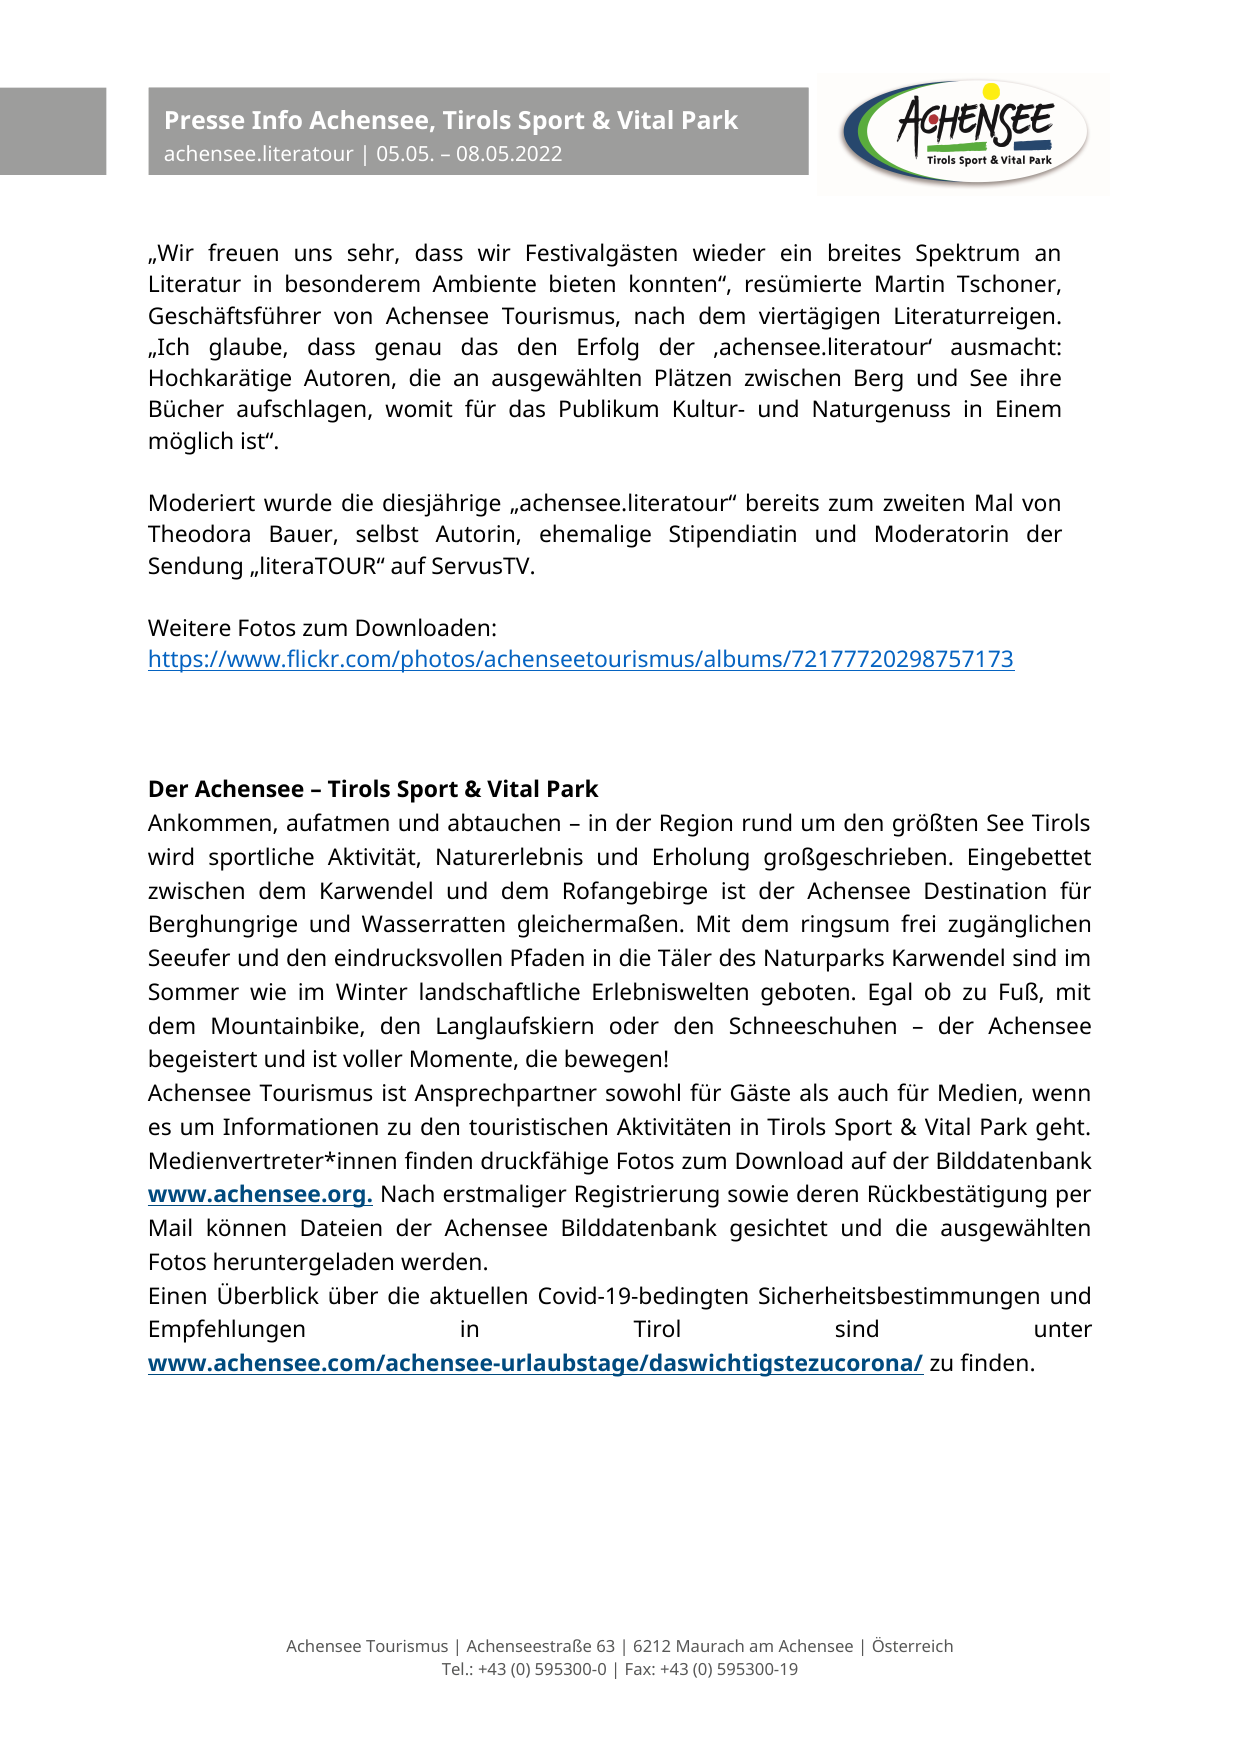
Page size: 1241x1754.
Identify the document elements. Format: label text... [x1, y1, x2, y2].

text „Wir freuen uns sehr, dass wir Festivalgästen wieder ein breites Spektrum an Literatur in besonderem Ambiente bieten konnten“, resümierte Martin Tschoner, Geschäftsführer von Achensee Tourismus, nach dem viertägigen Literaturreigen. „Ich glaube, dass genau das den Erfolg der ‚achensee.literatour‘ ausmacht: Hochkarätige Autoren, die an ausgewählten Plätzen zwischen Berg und See ihre Bücher aufschlagen, womit für das Publikum Kultur- und Naturgenuss in Einem möglich ist“. [148, 237, 1063, 456]
picture [817, 73, 1110, 196]
text Weitere Fotos zum Downloaden: https://www.flickr.com/photos/achenseetourismus/albums/72177720298757173 [148, 612, 1063, 674]
text Ankommen, aufatmen und abtauchen – in der Region rund um den größten See Tirols wird sportliche Aktivität, Naturerlebnis und Erholung großgeschrieben. Eingebettet zwischen dem Karwendel und dem Rofangebirge ist der Achensee Destination für Berghungrige und Wasserratten gleichermaßen. Mit dem ringsum frei zugänglichen Seeufer und den eindrucksvollen Pfaden in die Täler des Naturparks Karwendel sind im Sommer wie im Winter landschaftliche Erlebniswelten geboten. Egal ob zu Fuß, mit dem Mountainbike, den Langlaufskiern oder den Schneeschuhen – der Achensee begeistert und ist voller Momente, die bewegen! [148, 807, 1093, 1074]
text Moderiert wurde die diesjährige „achensee.literatour“ bereits zum zweiten Mal von Theodora Bauer, selbst Autorin, ehemalige Stipendiatin und Moderatorin der Sendung „literaTOUR“ auf ServusTV. [148, 487, 1063, 581]
text Der Achensee – Tirols Sport & Vital Park [148, 773, 1093, 804]
text Einen Überblick über die aktuellen Covid-19-bedingten Sicherheitsbestimmungen und Empfehlungen in Tirol sind unter www.achensee.com/achensee-urlaubstage/daswichtigstezucorona/ zu finden. [148, 1279, 1093, 1378]
text Achensee Tourismus ist Ansprechpartner sowohl für Gäste als auch für Medien, wenn es um Informationen zu den touristischen Aktivitäten in Tirols Sport & Vital Park geht. Medienvertreter*innen finden druckfähige Fotos zum Download auf der Bilddatenbank www.achensee.org. Nach erstmaliger Registrierung sowie deren Rückbestätigung per Mail können Dateien der Achensee Bilddatenbank gesichtet und die ausgewählten Fotos heruntergeladen werden. [148, 1077, 1093, 1277]
